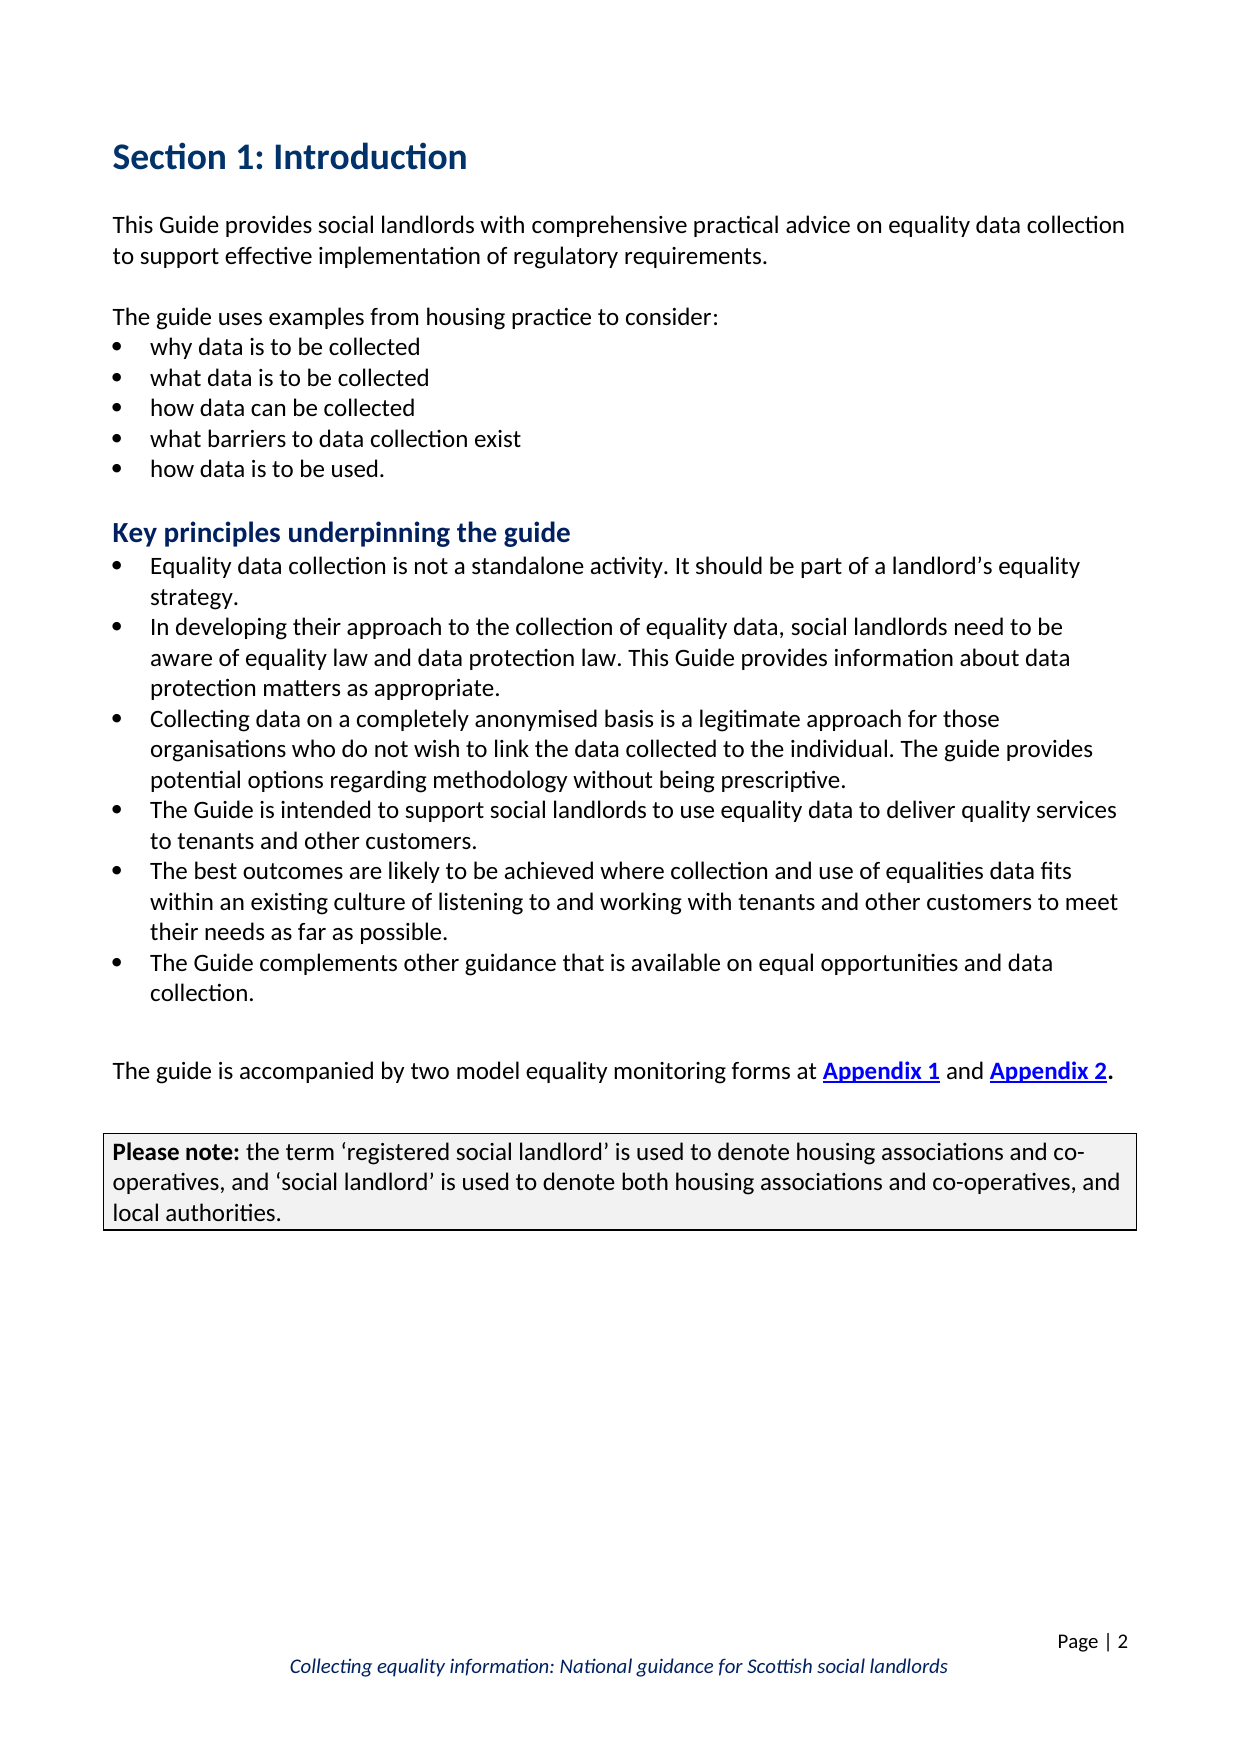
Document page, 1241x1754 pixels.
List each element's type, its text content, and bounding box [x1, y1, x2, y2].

text how data can be collected [112, 392, 1128, 423]
list Please note: the term ‘registered social landlord’ is used to denote housing associations and co-operatives, and ‘social landlord’ is used to denote both housing associations and co-operatives, and local authorities. [104, 1134, 1136, 1229]
list Equality data collection is not a standalone activity. It should be part of a landlord’s equality strategy. [112, 550, 1128, 611]
text how data is to be used. [112, 453, 1128, 484]
list The best outcomes are likely to be achieved where collection and use of equalities data fits within an existing culture of listening to and working with tenants and other customers to meet their needs as far as possible. [112, 855, 1128, 947]
list In developing their approach to the collection of equality data, social landlords need to be aware of equality law and data protection law. This Guide provides information about data protection matters as appropriate. [112, 611, 1128, 703]
list Collecting data on a completely anonymised basis is a legitimate approach for those organisations who do not wish to link the data collected to the individual. The guide provides potential options regarding methodology without being prescriptive. [112, 703, 1128, 794]
list The Guide is intended to support social landlords to use equality data to deliver quality services to tenants and other customers. [112, 794, 1128, 855]
text what barriers to data collection exist [112, 423, 1128, 453]
text The guide is accompanied by two model equality monitoring forms at Appendix 1 and Appendix 2. [112, 1055, 1128, 1086]
text Section 1: Introduction [112, 133, 1128, 179]
text This Guide provides social landlords with comprehensive practical advice on equality data collection to support effective implementation of regulatory requirements. [112, 179, 1128, 270]
list Key principles underpinning the guide [112, 484, 1128, 550]
text what data is to be collected [112, 362, 1128, 392]
text why data is to be collected [112, 331, 1128, 362]
text The guide uses examples from housing practice to consider: [112, 301, 1128, 331]
list The Guide complements other guidance that is available on equal opportunities and data collection. [112, 947, 1128, 1008]
